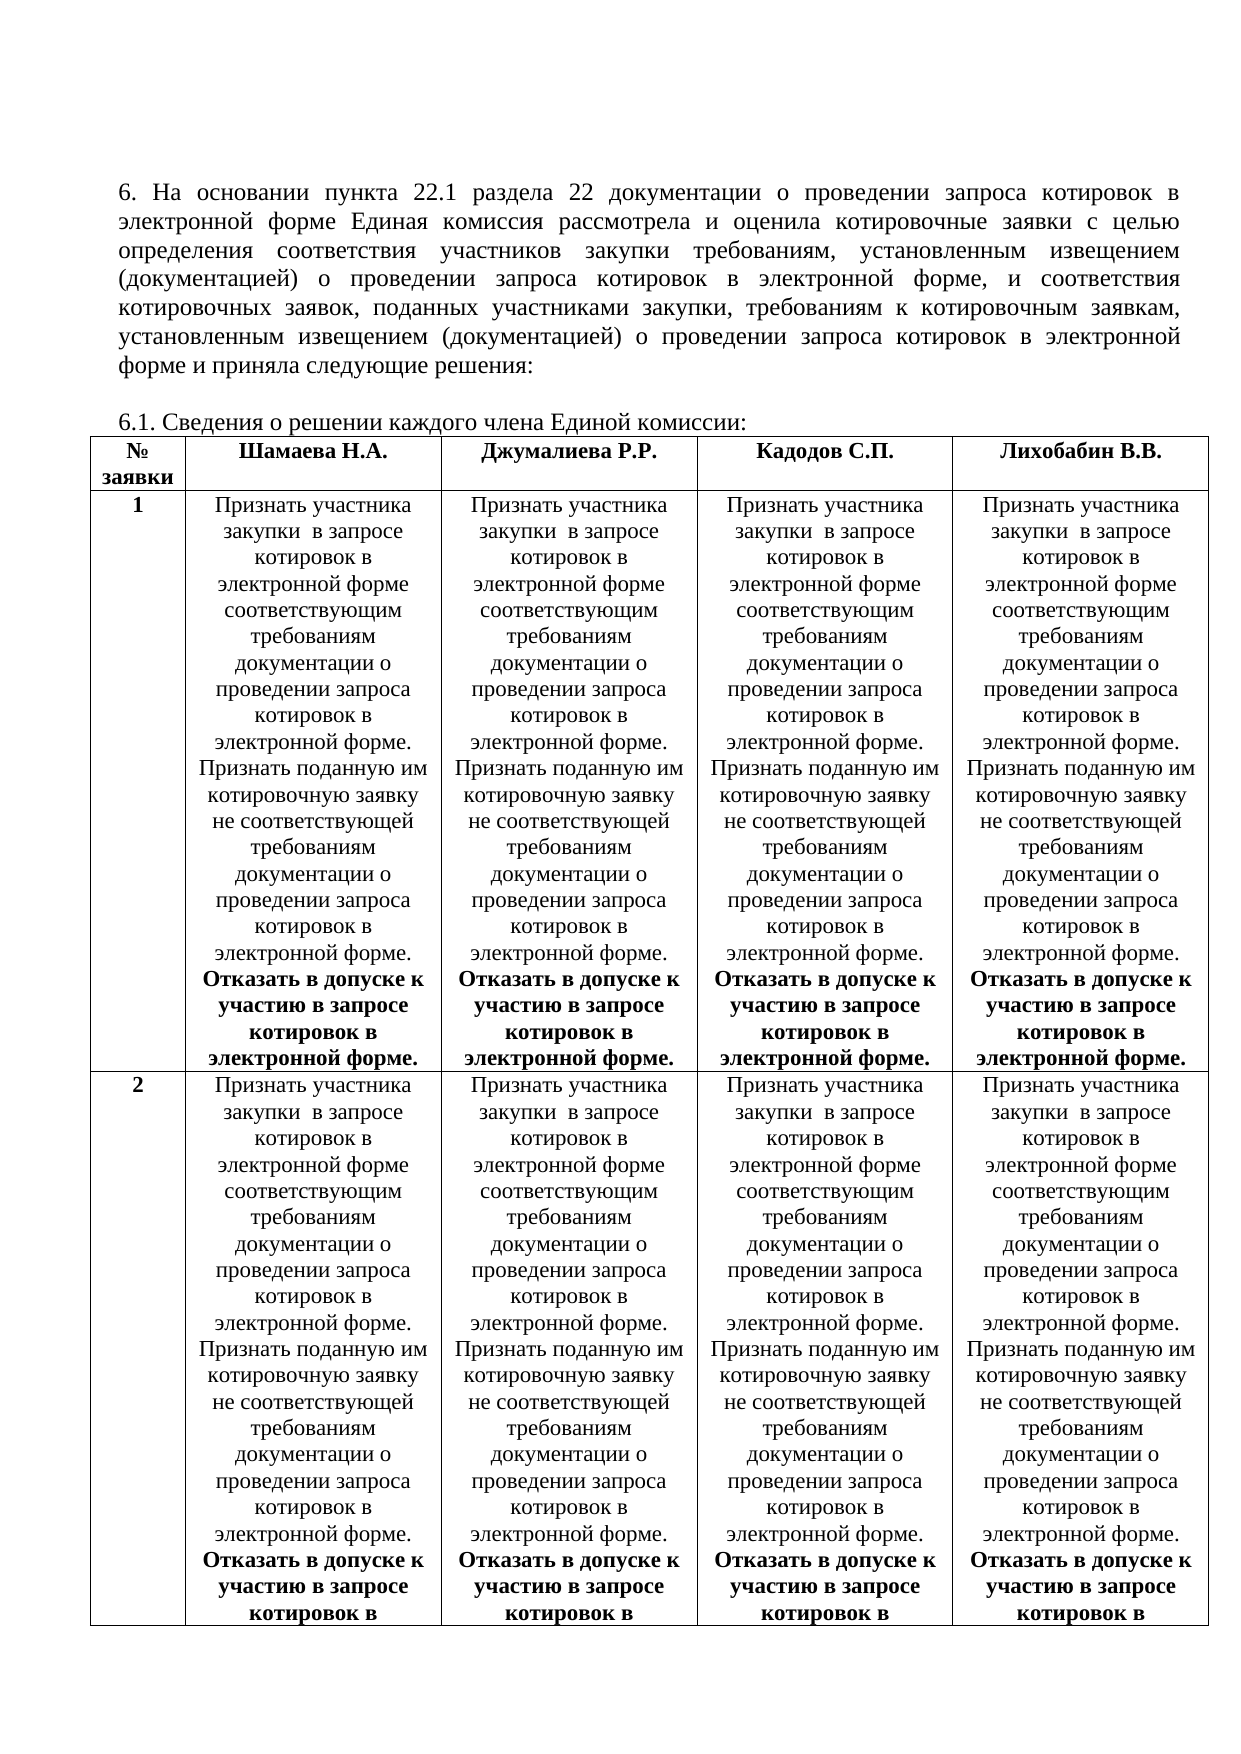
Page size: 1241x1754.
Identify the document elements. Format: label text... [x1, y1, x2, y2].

table_cell 2 [91, 1072, 185, 1625]
table_header Кадодов С.П. [698, 437, 952, 490]
text 6. На основании пункта 22.1 раздела 22 документации о проведении запроса котировок в электронной форме Единая комиссия рассмотрела и оценила котировочные заявки с целью определения соответствия участников закупки требованиям, установленным извещением (документацией) о проведении запроса котировок в электронной форме, и соответствия котировочных заявок, поданных участниками закупки, требованиям к котировочным заявкам, установленным извещением (документацией) о проведении запроса котировок в электронной форме и приняла следующие решения: [118, 177, 1181, 378]
text 6.1. Сведения о решении каждого члена Единой комиссии: [118, 407, 1181, 436]
table_cell 1 [91, 491, 185, 1071]
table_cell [186, 1072, 441, 1625]
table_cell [698, 1072, 952, 1625]
table_header № заявки [91, 437, 185, 490]
table_header Лихобабин В.В. [953, 437, 1208, 490]
table_header Джумалиева Р.Р. [442, 437, 697, 490]
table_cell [442, 1072, 697, 1625]
table_header Шамаева Н.А. [186, 437, 441, 490]
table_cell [953, 1072, 1208, 1625]
